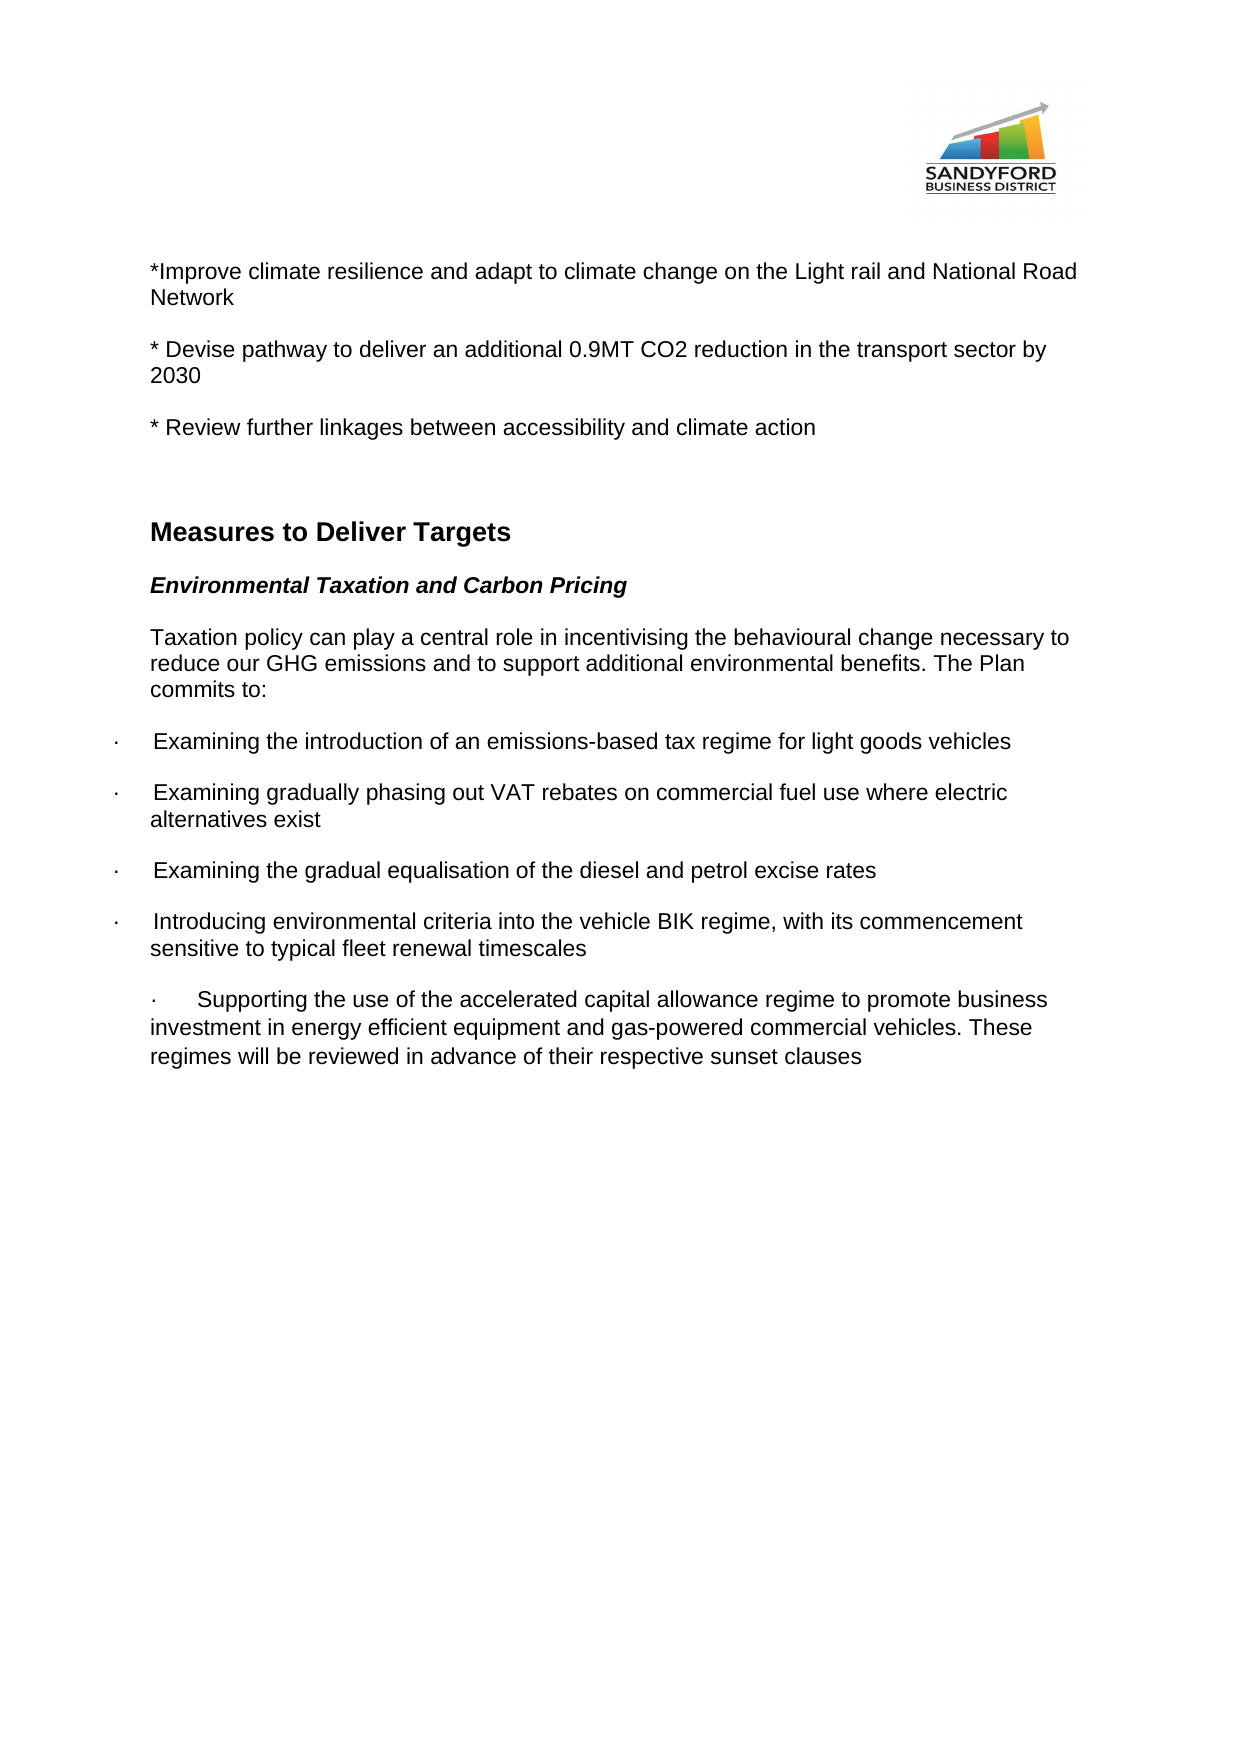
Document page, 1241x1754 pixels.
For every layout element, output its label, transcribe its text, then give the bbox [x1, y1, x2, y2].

text *Improve climate resilience and adapt to climate change on the Light rail and National Road Network [150, 258, 1090, 311]
text * Review further linkages between accessibility and climate action [150, 413, 1090, 440]
text * Devise pathway to deliver an additional 0.9MT CO2 reduction in the transport sector by 2030 [150, 336, 1090, 388]
text · Examining the introduction of an emissions-based tax regime for light goods vehicles [112, 728, 1090, 754]
text · Introducing environmental criteria into the vehicle BIK regime, with its commencement sensitive to typical fleet renewal timescales [112, 908, 1090, 961]
text Environmental Taxation and Carbon Pricing [150, 572, 1090, 599]
picture [896, 73, 1091, 230]
text · Supporting the use of the accelerated capital allowance regime to promote business investment in energy efficient equipment and gas-powered commercial vehicles. These regimes will be reviewed in advance of their respective sunset clauses [150, 986, 1090, 1069]
text · Examining the gradual equalisation of the diesel and petrol excise rates [112, 857, 1090, 883]
text · Examining gradually phasing out VAT rebates on commercial fuel use where electric alternatives exist [112, 779, 1090, 832]
text Measures to Deliver Targets [150, 516, 1090, 547]
text Taxation policy can play a central role in incentivising the behavioural change necessary to reduce our GHG emissions and to support additional environmental benefits. The Plan commits to: [150, 624, 1090, 703]
